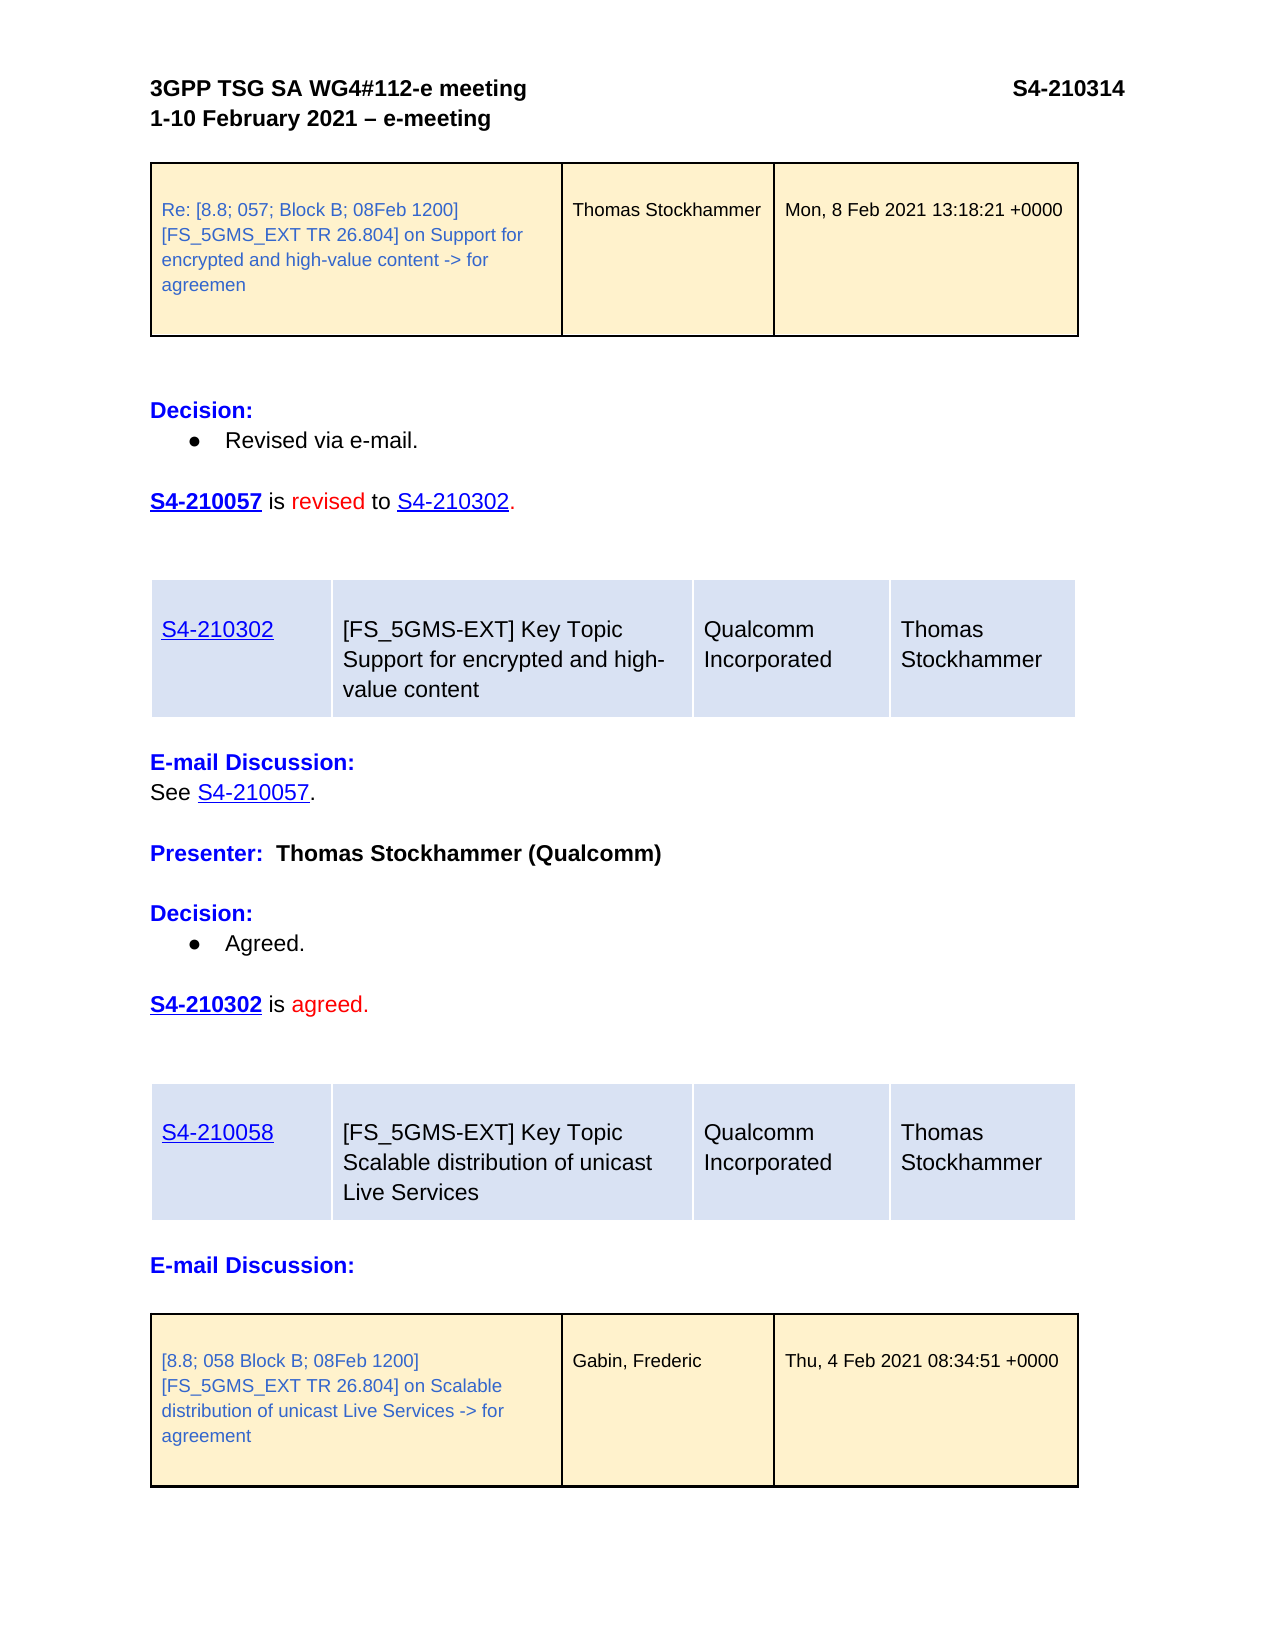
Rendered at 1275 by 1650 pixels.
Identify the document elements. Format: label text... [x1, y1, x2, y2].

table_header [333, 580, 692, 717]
text E-mail Discussion: [150, 749, 1125, 775]
text E-mail Discussion: [150, 1252, 1125, 1278]
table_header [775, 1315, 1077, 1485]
list Revised via e-mail. [187, 427, 1125, 453]
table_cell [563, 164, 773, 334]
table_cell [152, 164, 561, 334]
list Agreed. [187, 930, 1125, 957]
text Decision: [150, 397, 1125, 423]
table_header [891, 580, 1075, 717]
text Decision: [150, 900, 1125, 926]
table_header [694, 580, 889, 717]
text Presenter: Thomas Stockhammer (Qualcomm) [150, 840, 1125, 866]
text S4-210302 is agreed. [150, 991, 1125, 1017]
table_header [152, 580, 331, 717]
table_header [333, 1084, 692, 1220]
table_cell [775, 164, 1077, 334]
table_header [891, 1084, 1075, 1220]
text See S4-210057. [150, 779, 1125, 806]
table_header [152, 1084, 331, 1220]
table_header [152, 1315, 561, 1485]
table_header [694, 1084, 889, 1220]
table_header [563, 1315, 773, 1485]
text S4-210057 is revised to S4-210302. [150, 488, 1125, 514]
